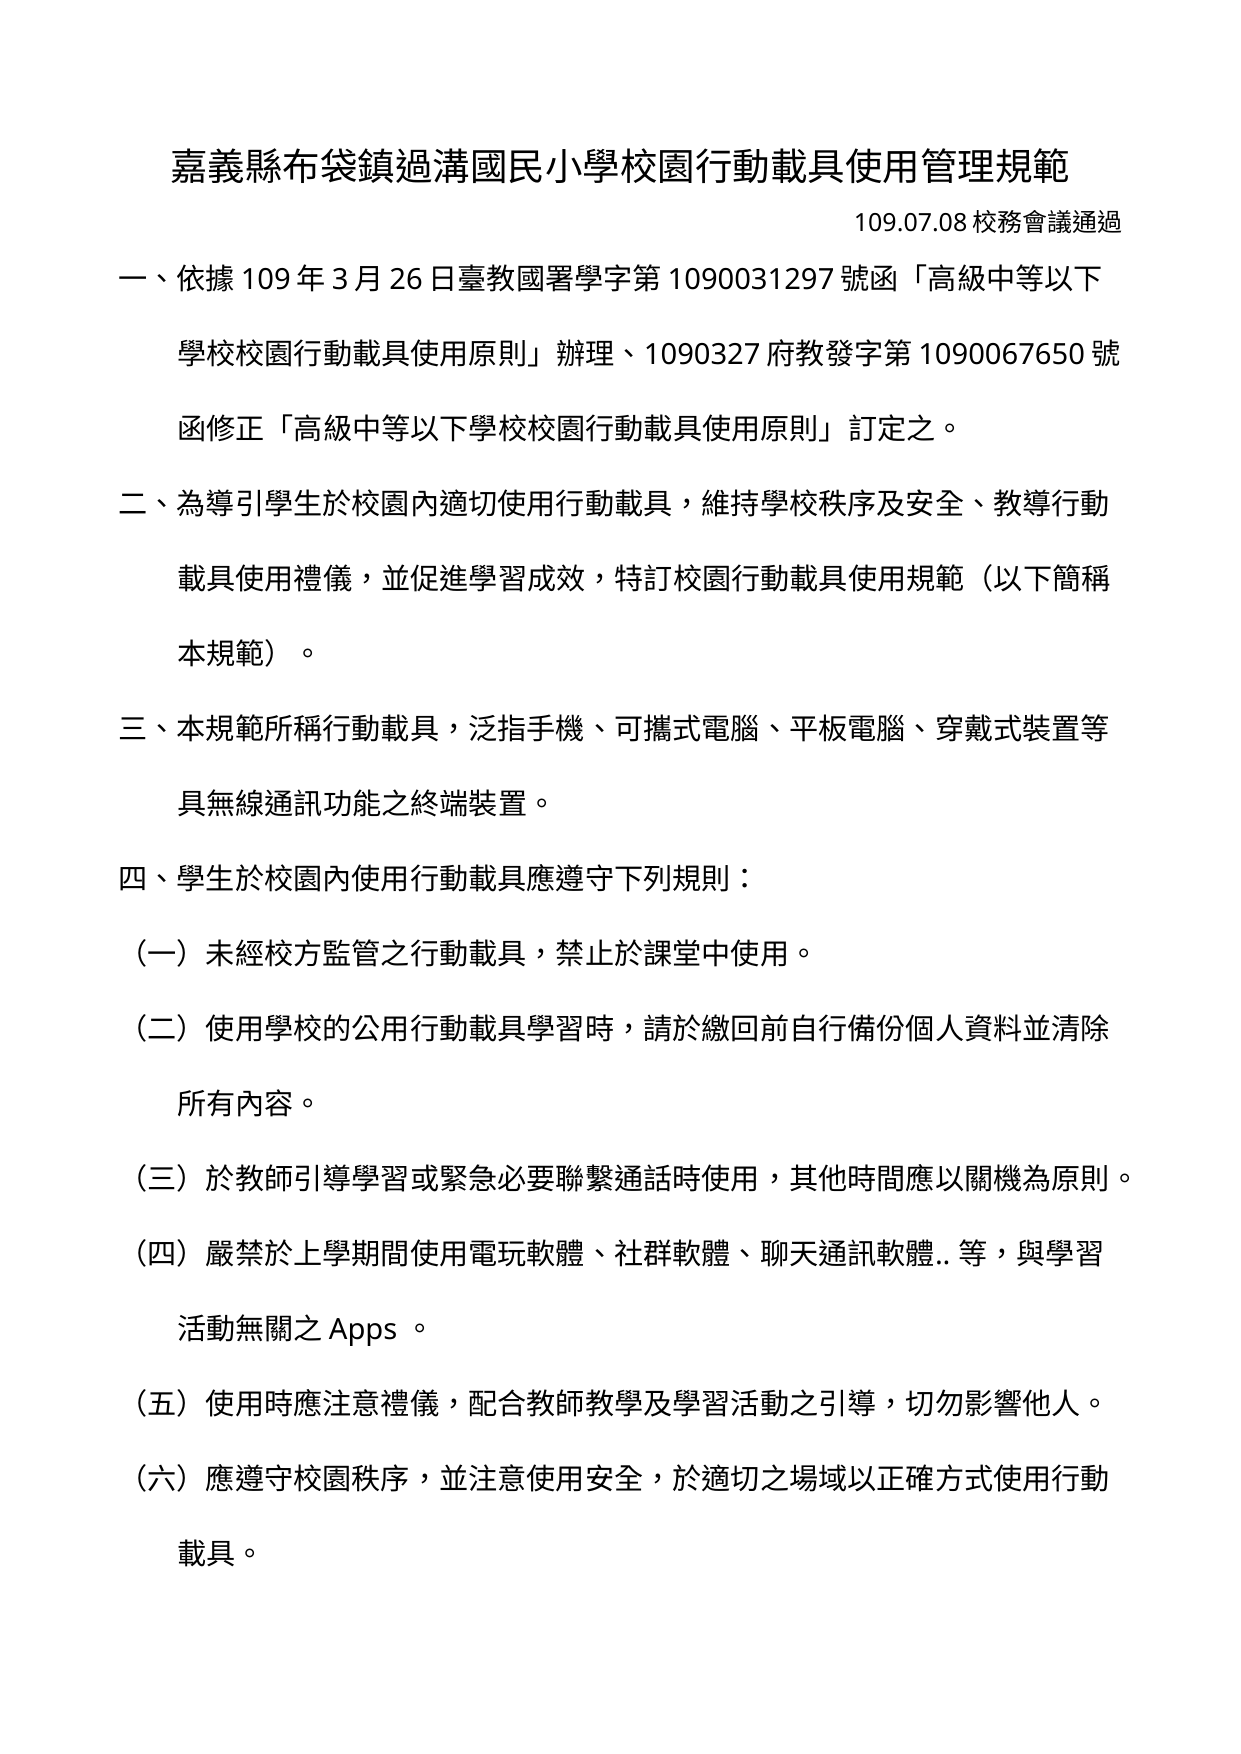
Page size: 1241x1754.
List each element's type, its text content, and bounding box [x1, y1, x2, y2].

text 四、學生於校園內使用行動載具應遵守下列規則： [118, 839, 1122, 914]
text 一、依據109年3月26日臺教國署學字第1090031297號函「高級中等以下學校校園行動載具使用原則」辦理、1090327府教發字第1090067650號函修正「高級中等以下學校校園行動載具使用原則」訂定之。 [118, 239, 1122, 464]
text 109.07.08校務會議通過 [118, 202, 1122, 239]
text 嘉義縣布袋鎮過溝國民小學校園行動載具使用管理規範 [118, 127, 1122, 202]
text （二）使用學校的公用行動載具學習時，請於繳回前自行備份個人資料並清除所有內容。 [118, 989, 1122, 1139]
text （三）於教師引導學習或緊急必要聯繫通話時使用，其他時間應以關機為原則。 [118, 1139, 1122, 1214]
text 二、為導引學生於校園內適切使用行動載具，維持學校秩序及安全、教導行動載具使用禮儀，並促進學習成效，特訂校園行動載具使用規範（以下簡稱本規範）。 [118, 464, 1122, 689]
text 三、本規範所稱行動載具，泛指手機、可攜式電腦、平板電腦、穿戴式裝置等具無線通訊功能之終端裝置。 [118, 689, 1122, 839]
text （一）未經校方監管之行動載具，禁止於課堂中使用。 [118, 914, 1122, 989]
text （六）應遵守校園秩序，並注意使用安全，於適切之場域以正確方式使用行動載具。 [118, 1439, 1122, 1589]
text （五）使用時應注意禮儀，配合教師教學及學習活動之引導，切勿影響他人。 [118, 1364, 1122, 1439]
text （四）嚴禁於上學期間使用電玩軟體、社群軟體、聊天通訊軟體.. 等，與學習活動無關之Apps 。 [118, 1214, 1122, 1364]
